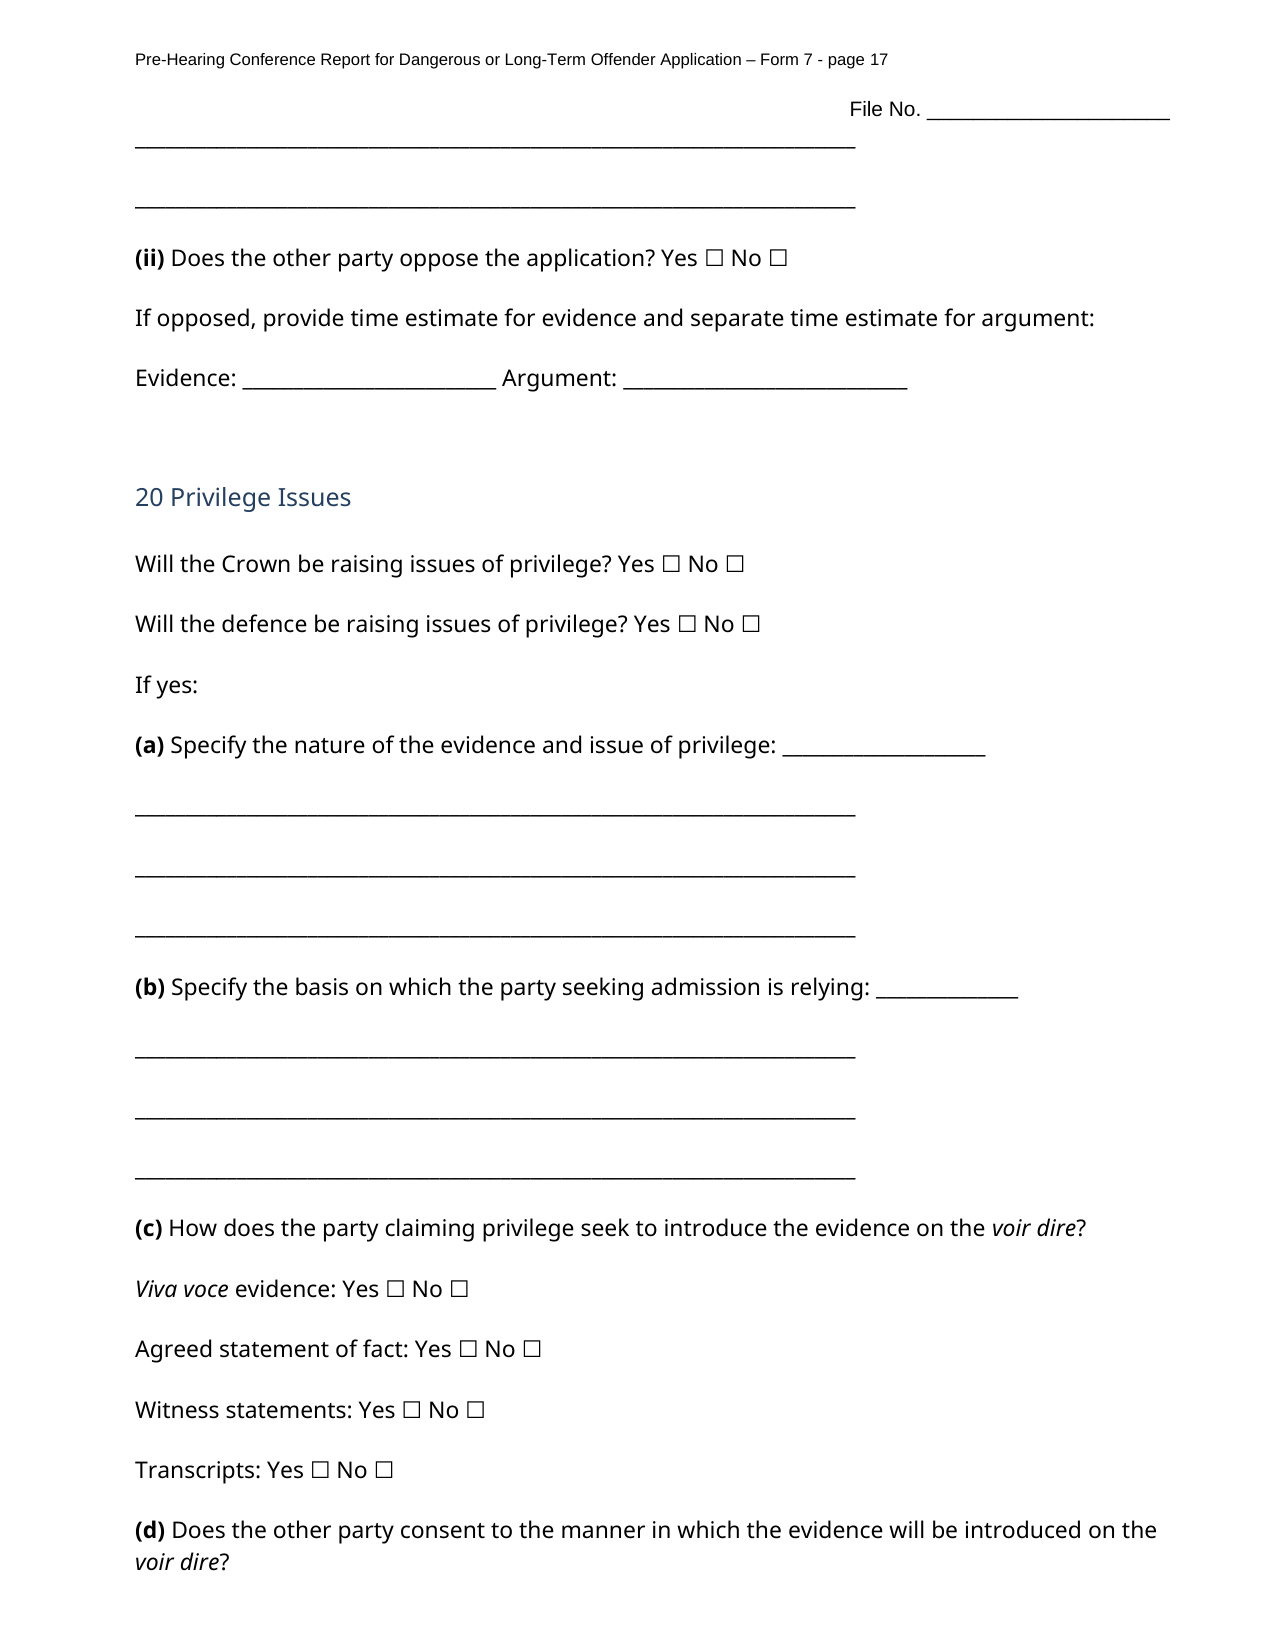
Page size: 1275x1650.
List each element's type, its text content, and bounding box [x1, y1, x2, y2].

text Evidence: _________________________ Argument: ____________________________ [135, 362, 1170, 393]
text Will the defence be raising issues of privilege? Yes ☐ No ☐ [135, 608, 1170, 639]
text (c) How does the party claiming privilege seek to introduce the evidence on the voir dire? [135, 1212, 1170, 1244]
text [135, 181, 1170, 212]
text If opposed, provide time estimate for evidence and separate time estimate for argument: [135, 302, 1170, 333]
text _______________________________________________________________________ [135, 850, 1170, 881]
text _______________________________________________________________________ [135, 789, 1170, 821]
text If yes: [135, 669, 1170, 700]
text (a) Specify the nature of the evidence and issue of privilege: ____________________ [135, 729, 1170, 760]
text Agreed statement of fact: Yes ☐ No ☐ [135, 1333, 1170, 1364]
text _______________________________________________________________________ [135, 1152, 1170, 1183]
text Transcripts: Yes ☐ No ☐ [135, 1454, 1170, 1485]
text Will the Crown be raising issues of privilege? Yes ☐ No ☐ [135, 548, 1170, 579]
text (b) Specify the basis on which the party seeking admission is relying: ______________ [135, 971, 1170, 1002]
text Witness statements: Yes ☐ No ☐ [135, 1394, 1170, 1425]
text _______________________________________________________________________ [135, 910, 1170, 942]
text (ii) Does the other party oppose the application? Yes ☐ No ☐ [135, 241, 1170, 273]
text Viva voce evidence: Yes ☐ No ☐ [135, 1273, 1170, 1304]
text (d) Does the other party consent to the manner in which the evidence will be introduced on the voir dire? [135, 1514, 1170, 1577]
text _______________________________________________________________________ [135, 1031, 1170, 1062]
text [135, 121, 1170, 152]
text _______________________________________________________________________ [135, 1092, 1170, 1123]
subtitle 20 Privilege Issues [135, 479, 1170, 513]
